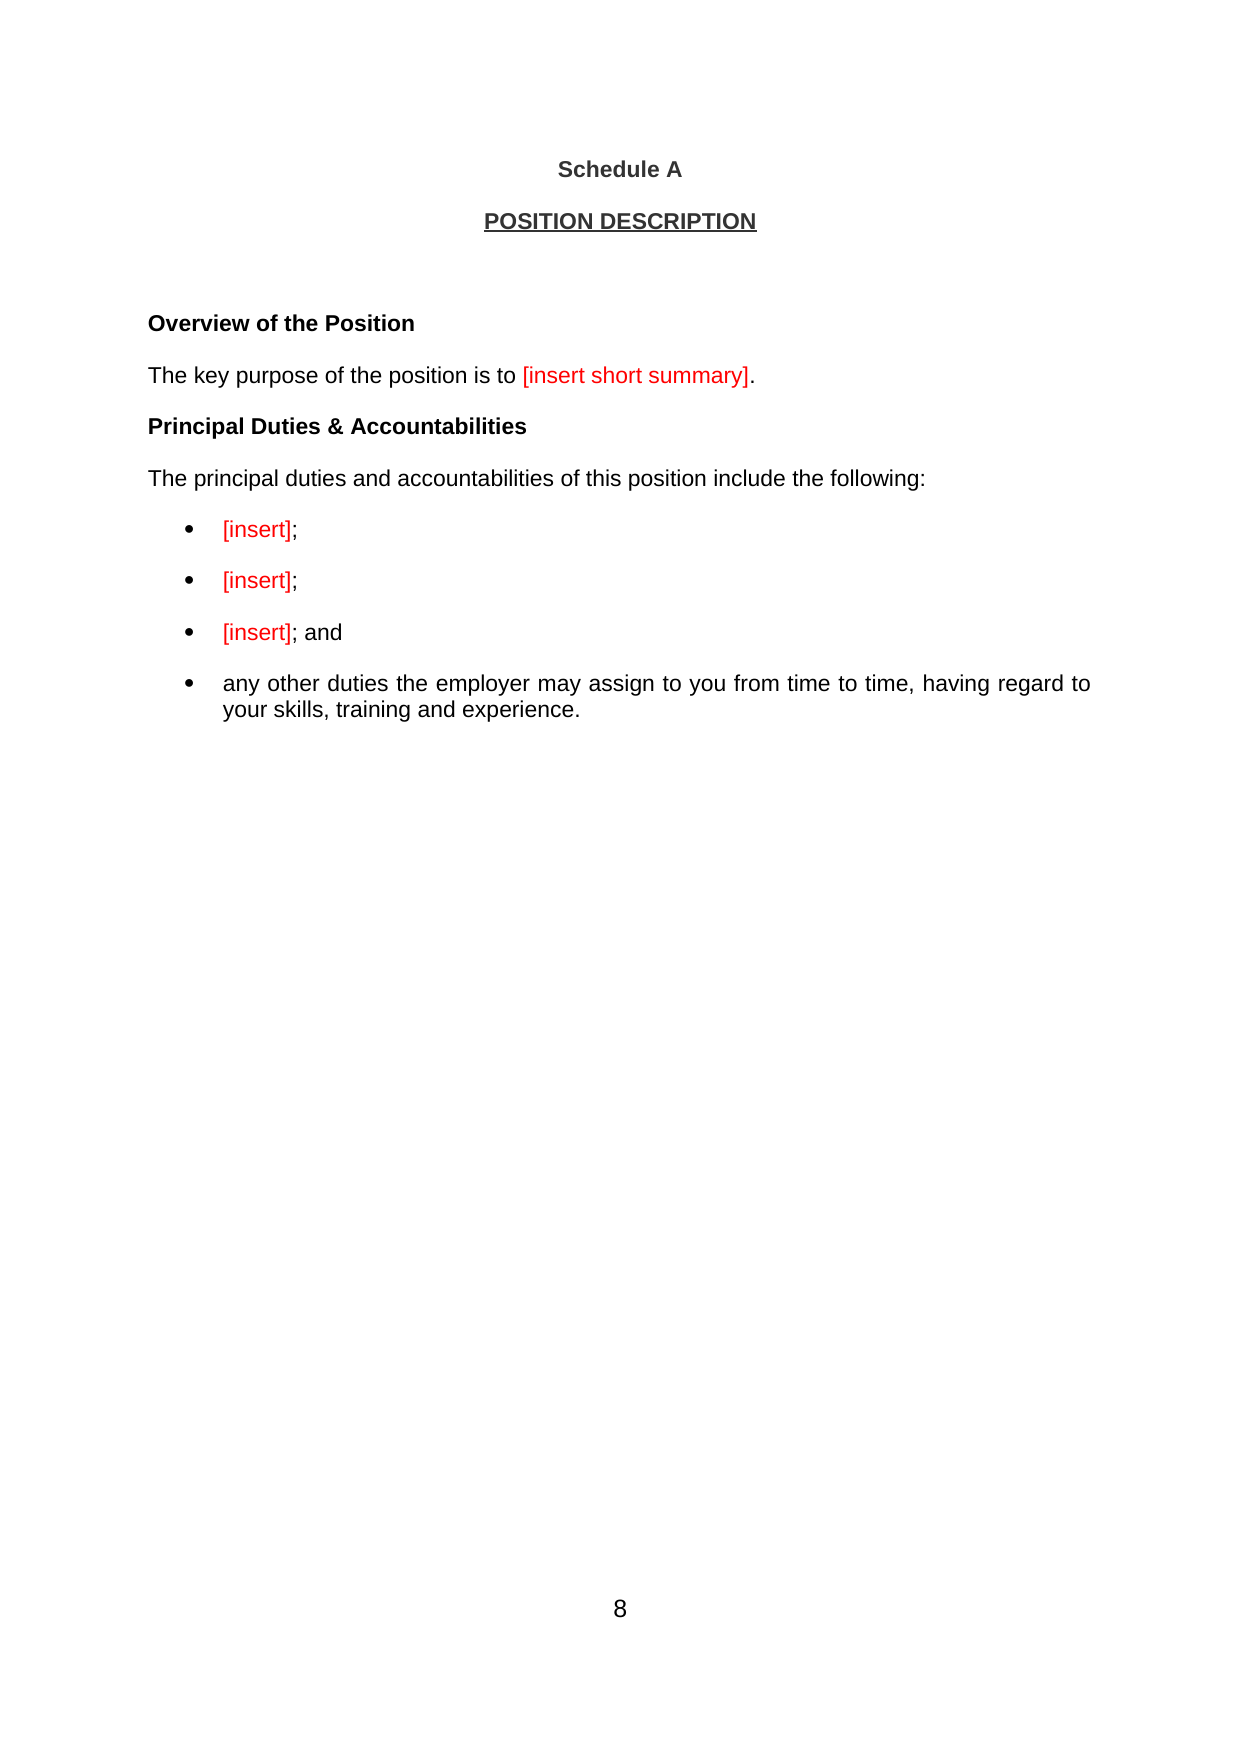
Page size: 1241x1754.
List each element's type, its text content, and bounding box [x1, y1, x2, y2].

list [insert]; [185, 567, 1092, 593]
text The key purpose of the position is to [insert short summary]. [148, 362, 1092, 388]
text Overview of the Position [148, 310, 1092, 337]
text The principal duties and accountabilities of this position include the following: [148, 464, 1092, 491]
list [insert]; [185, 516, 1092, 542]
list any other duties the employer may assign to you from time to time, having regard to your skills, training and experience. [185, 670, 1092, 723]
text POSITION DESCRIPTION [148, 208, 1092, 234]
list [insert]; and [185, 618, 1092, 645]
text Principal Duties & Accountabilities [148, 413, 1092, 439]
text Schedule A [148, 156, 1092, 183]
